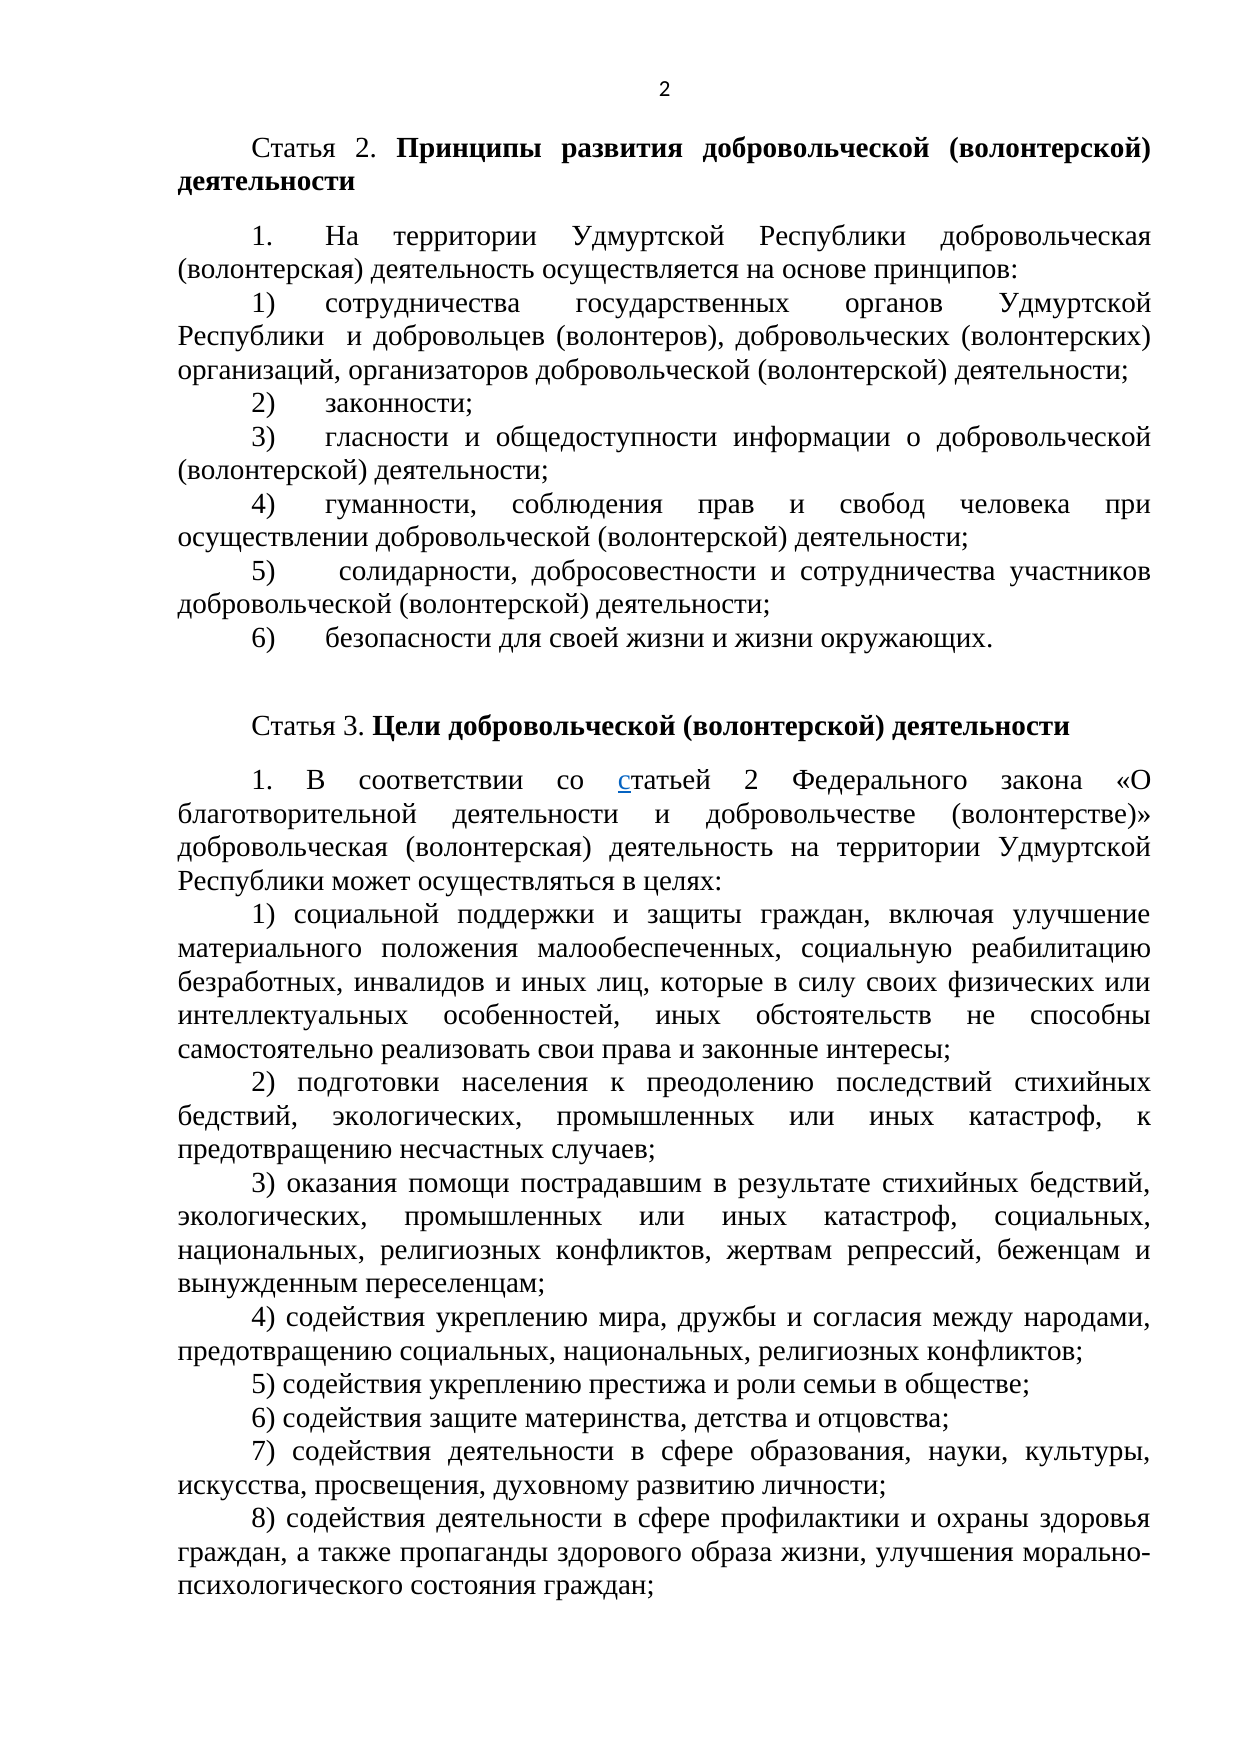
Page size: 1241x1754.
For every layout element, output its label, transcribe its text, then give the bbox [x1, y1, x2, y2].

text 5) содействия укреплению престижа и роли семьи в обществе; [177, 1366, 1152, 1400]
text 6) содействия защите материнства, детства и отцовства; [177, 1400, 1152, 1433]
list солидарности, добросовестности и сотрудничества участников добровольческой (волонтерской) деятельности; [177, 553, 1152, 620]
text 7) содействия деятельности в сфере образования, науки, культуры, искусства, просвещения, духовному развитию личности; [177, 1433, 1152, 1500]
list гласности и общедоступности информации о добровольческой (волонтерской) деятельности; [177, 419, 1152, 486]
text 8) содействия деятельности в сфере профилактики и охраны здоровья граждан, а также пропаганды здорового образа жизни, улучшения морально-психологического состояния граждан; [177, 1500, 1152, 1601]
text 3) оказания помощи пострадавшим в результате стихийных бедствий, экологических, промышленных или иных катастроф, социальных, национальных, религиозных конфликтов, жертвам репрессий, беженцам и вынужденным переселенцам; [177, 1165, 1152, 1299]
list безопасности для своей жизни и жизни окружающих. [177, 620, 1152, 654]
text Статья 3. Цели добровольческой (волонтерской) деятельности [177, 708, 1152, 742]
text 1) социальной поддержки и защиты граждан, включая улучшение материального положения малообеспеченных, социальную реабилитацию безработных, инвалидов и иных лиц, которые в силу своих физических или интеллектуальных особенностей, иных обстоятельств не способны самостоятельно реализовать свои права и законные интересы; [177, 897, 1152, 1064]
text Статья 2. Принципы развития добровольческой (волонтерской) деятельности [177, 130, 1152, 197]
list гуманности, соблюдения прав и свобод человека при осуществлении добровольческой (волонтерской) деятельности; [177, 486, 1152, 553]
list законности; [177, 385, 1152, 419]
list сотрудничества государственных органов Удмуртской Республики и добровольцев (волонтеров), добровольческих (волонтерских) организаций, организаторов добровольческой (волонтерской) деятельности; [177, 285, 1152, 385]
text 4) содействия укреплению мира, дружбы и согласия между народами, предотвращению социальных, национальных, религиозных конфликтов; [177, 1299, 1152, 1366]
text 2) подготовки населения к преодолению последствий стихийных бедствий, экологических, промышленных или иных катастроф, к предотвращению несчастных случаев; [177, 1064, 1152, 1165]
list На территории Удмуртской Республики добровольческая (волонтерская) деятельность осуществляется на основе принципов: [177, 218, 1152, 285]
text 1. В соответствии со статьей 2 Федерального закона «О благотворительной деятельности и добровольчестве (волонтерстве)» добровольческая (волонтерская) деятельность на территории Удмуртской Республики может осуществляться в целях: [177, 762, 1152, 897]
